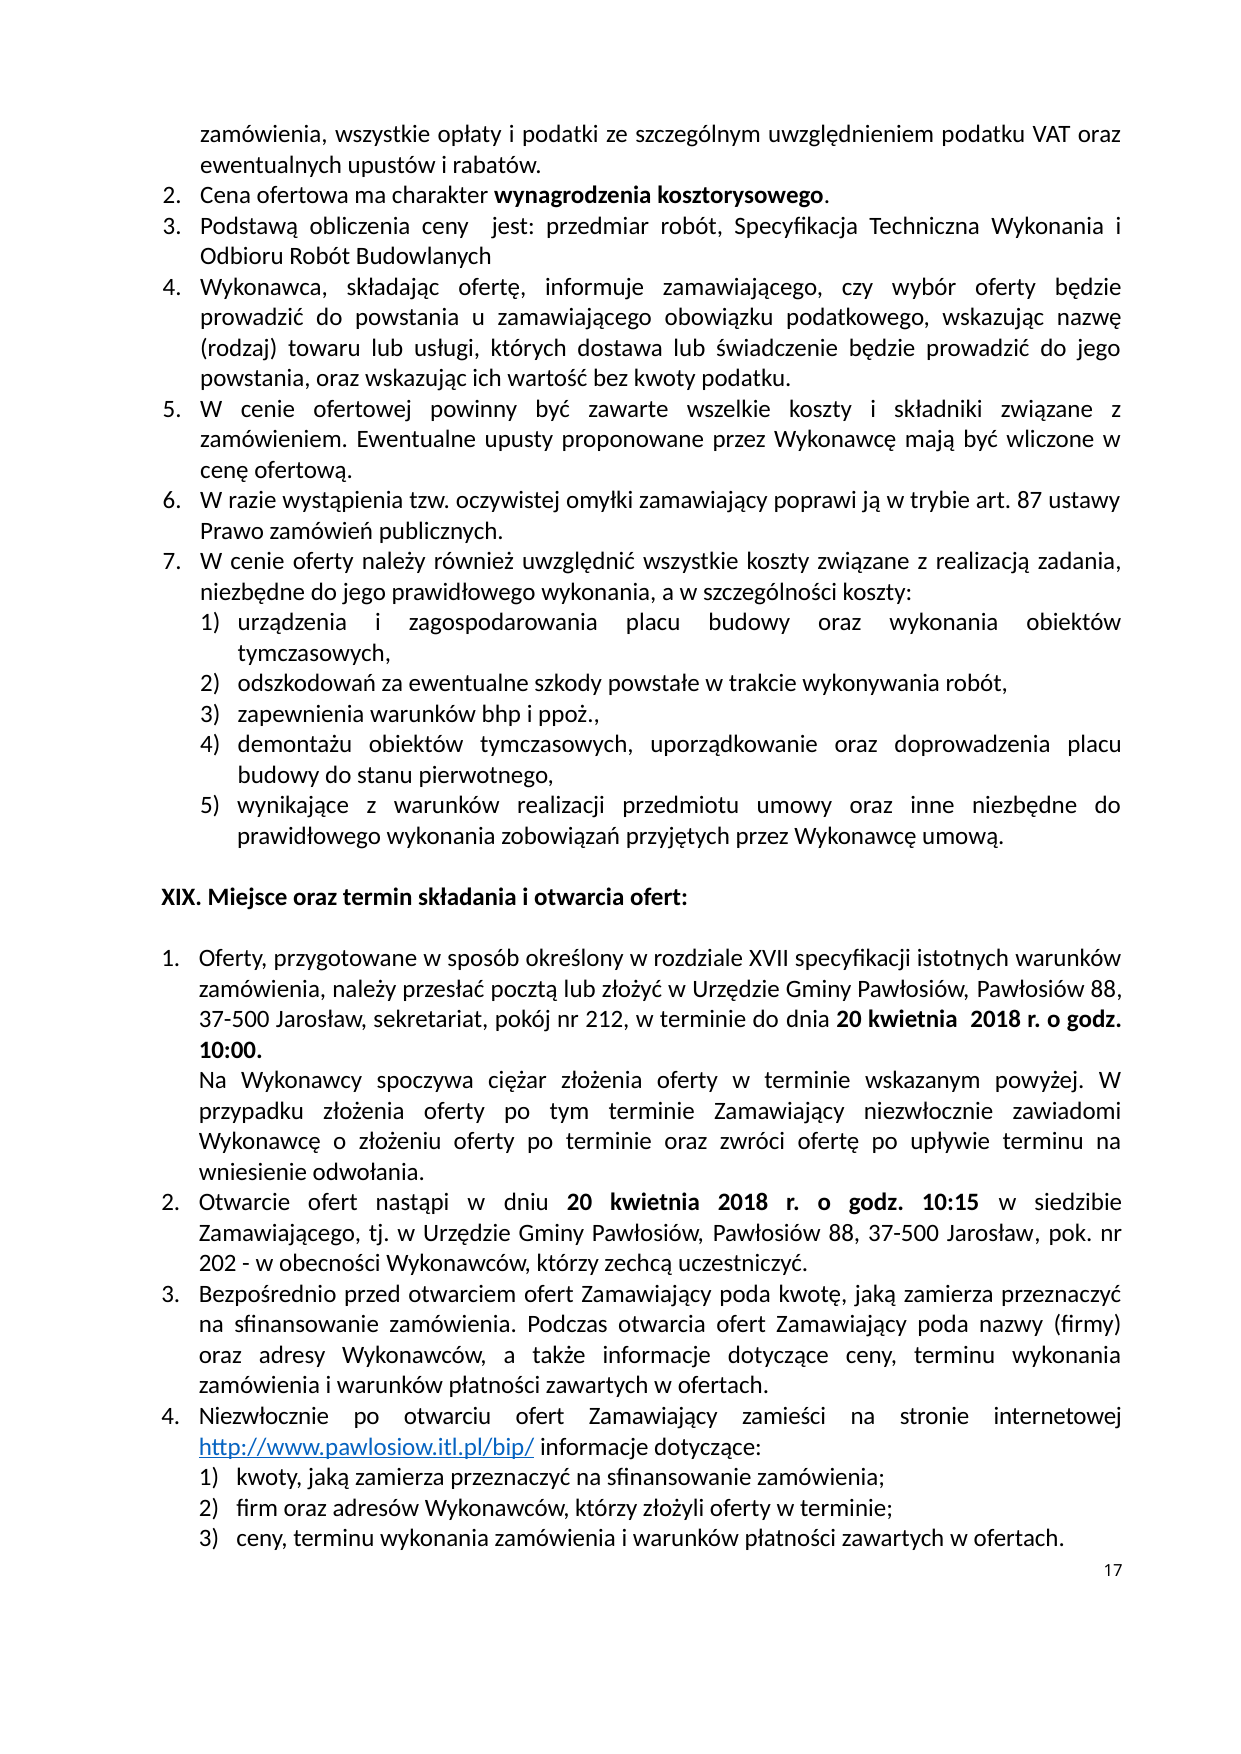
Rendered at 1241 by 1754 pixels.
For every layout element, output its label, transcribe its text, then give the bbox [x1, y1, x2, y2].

list ceny, terminu wykonania zamówienia i warunków płatności zawartych w ofertach. [199, 1522, 1122, 1553]
text XIX. Miejsce oraz termin składania i otwarcia ofert: [161, 881, 1122, 912]
list W cenie ofertowej powinny być zawarte wszelkie koszty i składniki związane z zamówieniem. Ewentualne upusty proponowane przez Wykonawcę mają być wliczone w cenę ofertową. [162, 393, 1122, 484]
list Otwarcie ofert nastąpi w dniu 20 kwietnia 2018 r. o godz. 10:15 w siedzibie Zamawiającego, tj. w Urzędzie Gminy Pawłosiów, Pawłosiów 88, 37-500 Jarosław, pok. nr 202 - w obecności Wykonawców, którzy zechcą uczestniczyć. [161, 1186, 1122, 1278]
list Podstawą obliczenia ceny jest: przedmiar robót, Specyfikacja Techniczna Wykonania i Odbioru Robót Budowlanych [162, 210, 1122, 271]
list zapewnienia warunków bhp i ppoż., [200, 698, 1122, 729]
list odszkodowań za ewentualne szkody powstałe w trakcie wykonywania robót, [200, 668, 1122, 698]
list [162, 118, 1122, 179]
text Na Wykonawcy spoczywa ciężar złożenia oferty w terminie wskazanym powyżej. W przypadku złożenia oferty po tym terminie Zamawiający niezwłocznie zawiadomi Wykonawcę o złożeniu oferty po terminie oraz zwróci ofertę po upływie terminu na wniesienie odwołania. [198, 1064, 1122, 1186]
list kwoty, jaką zamierza przeznaczyć na sfinansowanie zamówienia; [199, 1461, 1122, 1492]
list wynikające z warunków realizacji przedmiotu umowy oraz inne niezbędne do prawidłowego wykonania zobowiązań przyjętych przez Wykonawcę umową. [200, 790, 1122, 851]
list Cena ofertowa ma charakter wynagrodzenia kosztorysowego. [162, 179, 1122, 210]
list W razie wystąpienia tzw. oczywistej omyłki zamawiający poprawi ją w trybie art. 87 ustawy Prawo zamówień publicznych. [162, 484, 1122, 546]
list Oferty, przygotowane w sposób określony w rozdziale XVII specyfikacji istotnych warunków zamówienia, należy przesłać pocztą lub złożyć w Urzędzie Gminy Pawłosiów, Pawłosiów 88, 37-500 Jarosław, sekretariat, pokój nr 212, w terminie do dnia 20 kwietnia 2018 r. o godz. 10:00. [161, 942, 1122, 1064]
list urządzenia i zagospodarowania placu budowy oraz wykonania obiektów tymczasowych, [200, 607, 1122, 668]
list demontażu obiektów tymczasowych, uporządkowanie oraz doprowadzenia placu budowy do stanu pierwotnego, [200, 729, 1122, 790]
list Wykonawca, składając ofertę, informuje zamawiającego, czy wybór oferty będzie prowadzić do powstania u zamawiającego obowiązku podatkowego, wskazując nazwę (rodzaj) towaru lub usługi, których dostawa lub świadczenie będzie prowadzić do jego powstania, oraz wskazując ich wartość bez kwoty podatku. [162, 271, 1122, 393]
list Bezpośrednio przed otwarciem ofert Zamawiający poda kwotę, jaką zamierza przeznaczyć na sfinansowanie zamówienia. Podczas otwarcia ofert Zamawiający poda nazwy (firmy) oraz adresy Wykonawców, a także informacje dotyczące ceny, terminu wykonania zamówienia i warunków płatności zawartych w ofertach. [161, 1278, 1122, 1400]
list Niezwłocznie po otwarciu ofert Zamawiający zamieści na stronie internetowej http://www.pawlosiow.itl.pl/bip/ informacje dotyczące: [161, 1400, 1122, 1461]
list firm oraz adresów Wykonawców, którzy złożyli oferty w terminie; [199, 1492, 1122, 1522]
list W cenie oferty należy również uwzględnić wszystkie koszty związane z realizacją zadania, niezbędne do jego prawidłowego wykonania, a w szczególności koszty: [162, 546, 1122, 607]
